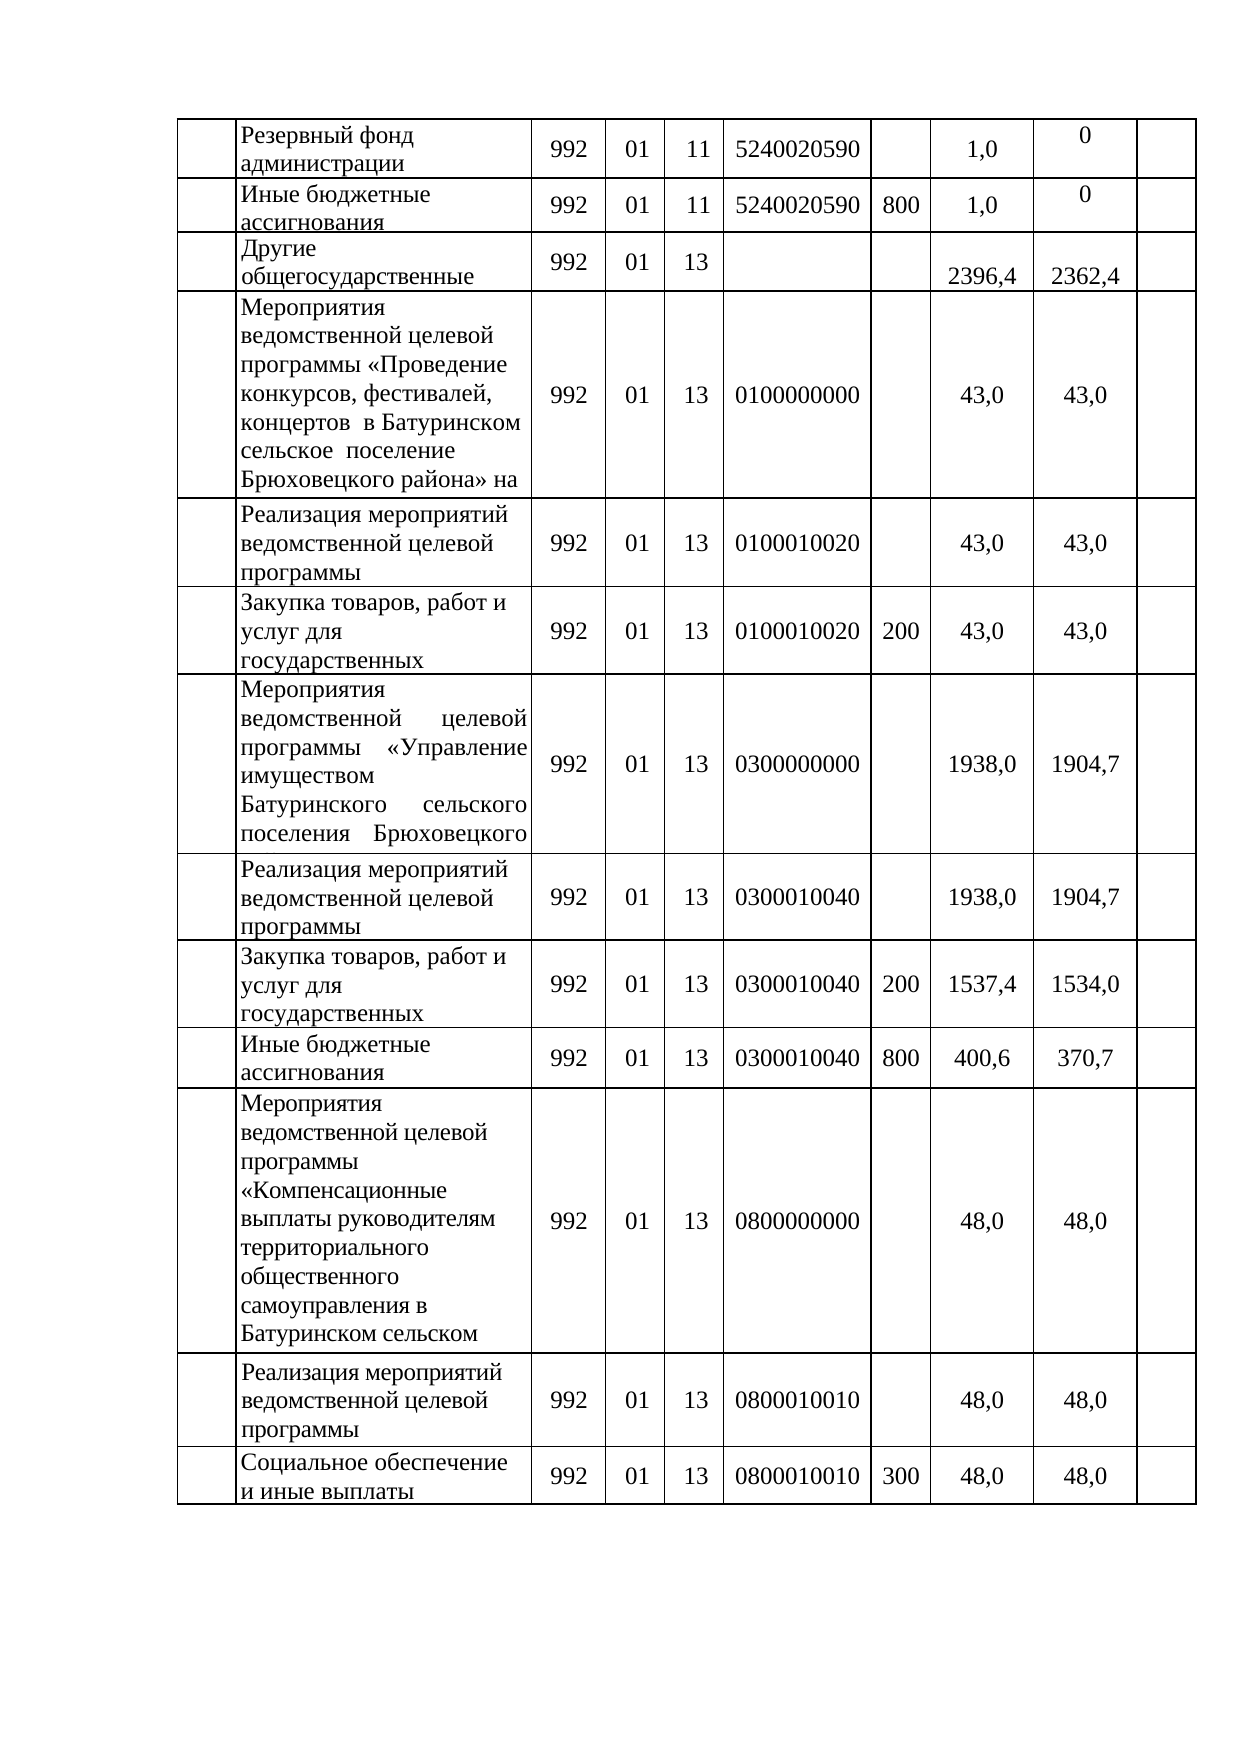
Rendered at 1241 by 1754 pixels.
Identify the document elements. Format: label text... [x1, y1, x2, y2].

table_cell [1138, 292, 1195, 497]
table_cell [178, 1089, 235, 1352]
table_cell 43,0 [1034, 292, 1136, 497]
table_cell 200 [872, 941, 930, 1026]
table_cell 13 [665, 1028, 723, 1087]
table_cell [872, 233, 930, 290]
table_cell 01 [606, 675, 664, 852]
table_cell Мероприятия ведомственной целевой программы «Управление имуществом Батуринского сельского поселения Брюховецкого района на 2020 год» [237, 675, 531, 852]
table_cell 01 [606, 854, 664, 939]
table_cell [178, 233, 235, 290]
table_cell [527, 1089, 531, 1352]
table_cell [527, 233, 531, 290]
table_cell 48,0 [1034, 1089, 1136, 1352]
table_cell 0100000000 [724, 292, 870, 497]
table_cell 0800010010 [724, 1447, 870, 1503]
table_cell 01 [606, 499, 664, 586]
table_cell [178, 1028, 235, 1087]
table_cell 48,0 [931, 1447, 1033, 1503]
table_cell [178, 1354, 235, 1446]
table_cell 13 [665, 675, 723, 852]
table_cell 0100010020 [724, 587, 870, 673]
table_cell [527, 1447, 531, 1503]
table_cell Мероприятия ведомственной целевой программы «Проведение конкурсов, фестивалей, концертов в Батуринском сельское поселение Брюховецкого района» на 2020 год [237, 292, 531, 497]
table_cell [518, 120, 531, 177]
table_cell 1938,0 [931, 854, 1033, 939]
table_cell [1138, 120, 1195, 177]
table_cell 48,0 [1034, 1447, 1136, 1503]
table_cell 48,0 [1034, 1354, 1136, 1446]
table_cell 992 [532, 1354, 605, 1446]
table_cell 992 [532, 675, 605, 852]
table_cell [178, 675, 235, 852]
table_cell [1138, 499, 1195, 586]
table_cell 48,0 [931, 1354, 1033, 1446]
table_cell [178, 941, 235, 1026]
table_cell [1138, 587, 1195, 673]
table_cell [1138, 1028, 1195, 1087]
table_cell 01 [606, 233, 664, 290]
table_cell 300 [872, 1447, 930, 1503]
table_cell 400,6 [931, 1028, 1033, 1087]
table_cell 992 [532, 587, 605, 673]
table_cell 43,0 [931, 587, 1033, 673]
table_cell 1,0 [931, 179, 1033, 231]
table_cell 200 [872, 587, 930, 673]
table_cell 0 [1034, 120, 1136, 177]
table_cell 11 [665, 120, 723, 177]
table_cell 992 [532, 499, 605, 586]
table_cell 0300010040 [724, 854, 870, 939]
table_cell 01 [606, 1089, 664, 1352]
table_cell 370,7 [1034, 1028, 1136, 1087]
table_cell 43,0 [931, 292, 1033, 497]
table_cell [178, 854, 235, 939]
table_cell [178, 587, 235, 673]
table_cell 992 [532, 854, 605, 939]
table_cell [724, 233, 870, 290]
table_cell [872, 1354, 930, 1446]
table_cell Реализация мероприятий ведомственной целевой программы [237, 854, 531, 939]
table_cell 992 [532, 233, 605, 290]
table_cell 0300010040 [724, 1028, 870, 1087]
table_cell 992 [532, 292, 605, 497]
table_cell Реализация мероприятий ведомственной целевой программы [237, 1354, 531, 1446]
table_cell 01 [606, 1028, 664, 1087]
table_cell [178, 1447, 235, 1503]
table_cell 01 [606, 1447, 664, 1503]
table_cell 0300000000 [724, 675, 870, 852]
table_cell 13 [665, 1354, 723, 1446]
table_cell 43,0 [1034, 587, 1136, 673]
table_cell 5240020590 [724, 120, 870, 177]
table_cell Закупка товаров, работ и услуг для государственных (муниципальных) нужд [237, 941, 531, 1026]
table_cell 01 [606, 587, 664, 673]
table_cell 992 [532, 1447, 605, 1503]
table_cell 43,0 [931, 499, 1033, 586]
table_cell 13 [665, 292, 723, 497]
table_cell 800 [872, 1028, 930, 1087]
table_cell 1537,4 [931, 941, 1033, 1026]
table_cell [178, 292, 235, 497]
table_cell [872, 854, 930, 939]
table_cell [872, 499, 930, 586]
table_cell [178, 179, 235, 231]
table_cell Реализация мероприятий ведомственной целевой программы [237, 499, 531, 586]
table_cell 11 [665, 179, 723, 231]
table_cell [1138, 179, 1195, 231]
table_cell 0 [1034, 179, 1136, 231]
table_cell 0800000000 [724, 1089, 870, 1352]
table_cell 43,0 [1034, 499, 1136, 586]
table_cell [178, 120, 235, 177]
table_cell 01 [606, 179, 664, 231]
table_cell [872, 675, 930, 852]
table_cell 1904,7 [1034, 854, 1136, 939]
table_cell [872, 1089, 930, 1352]
table_cell [1138, 1447, 1195, 1503]
table_cell Закупка товаров, работ и услуг для государственных (муниципальных) нужд [237, 587, 531, 673]
table_cell [1138, 854, 1195, 939]
table_cell 01 [606, 941, 664, 1026]
table_cell 992 [532, 1028, 605, 1087]
table_cell [1138, 675, 1195, 852]
table_cell 992 [532, 120, 605, 177]
table_cell 1938,0 [931, 675, 1033, 852]
table_cell 0100010020 [724, 499, 870, 586]
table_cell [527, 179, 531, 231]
table_cell 13 [665, 941, 723, 1026]
table_cell 1534,0 [1034, 941, 1136, 1026]
table_cell [1138, 233, 1195, 290]
table_cell 0300010040 [724, 941, 870, 1026]
table_cell 992 [532, 941, 605, 1026]
table_cell 48,0 [931, 1089, 1033, 1352]
table_cell 01 [606, 120, 664, 177]
table_cell 13 [665, 1447, 723, 1503]
table_cell 1,0 [931, 120, 1033, 177]
table_cell [1138, 1089, 1195, 1352]
table_cell 13 [665, 587, 723, 673]
table_cell 800 [872, 179, 930, 231]
table_cell 01 [606, 1354, 664, 1446]
table_cell Иные бюджетные ассигнования [237, 1028, 531, 1087]
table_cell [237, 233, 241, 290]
table_cell 13 [665, 499, 723, 586]
table_cell 992 [532, 1089, 605, 1352]
table_cell 01 [606, 292, 664, 497]
table_cell 992 [532, 179, 605, 231]
table_cell [872, 292, 930, 497]
table_cell [1138, 941, 1195, 1026]
table_cell [178, 499, 235, 586]
table_cell 13 [665, 233, 723, 290]
table_cell 0800010010 [724, 1354, 870, 1446]
table_cell 5240020590 [724, 179, 870, 231]
table_cell 13 [665, 854, 723, 939]
table_cell [872, 120, 930, 177]
table_cell [1138, 1354, 1195, 1446]
table_cell 1904,7 [1034, 675, 1136, 852]
table_cell 13 [665, 1089, 723, 1352]
